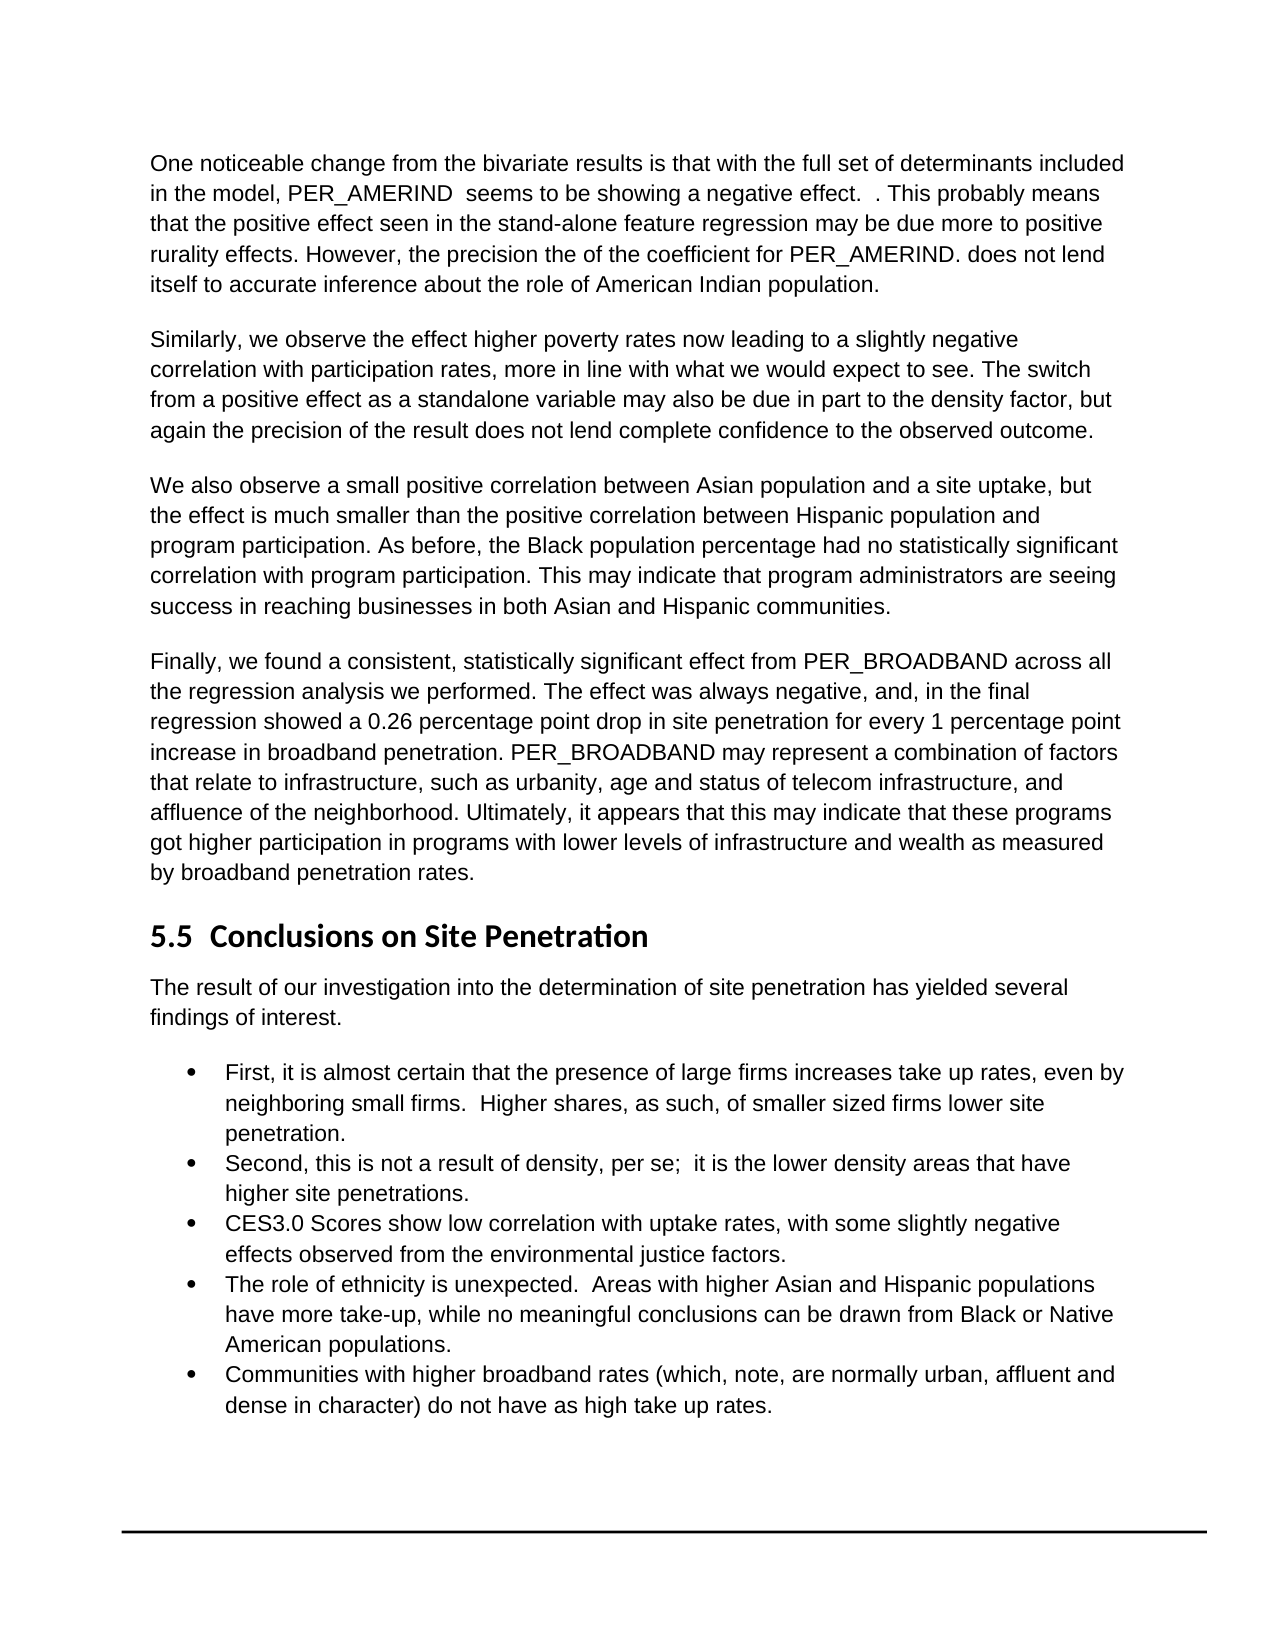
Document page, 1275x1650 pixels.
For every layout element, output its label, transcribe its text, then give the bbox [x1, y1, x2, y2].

list The role of ethnicity is unexpected. Areas with higher Asian and Hispanic populations have more take-up, while no meaningful conclusions can be drawn from Black or Native American populations. [187, 1271, 1125, 1357]
list CES3.0 Scores show low correlation with uptake rates, with some slightly negative effects observed from the environmental justice factors. [187, 1210, 1125, 1267]
subtitle Conclusions on Site Penetration [150, 914, 1125, 955]
list Communities with higher broadband rates (which, note, are normally urban, affluent and dense in character) do not have as high take up rates. [187, 1361, 1125, 1418]
text One noticeable change from the bivariate results is that with the full set of determinants included in the model, PER_AMERIND seems to be showing a negative effect. . This probably means that the positive effect seen in the stand-alone feature regression may be due more to positive rurality effects. However, the precision the of the coefficient for PER_AMERIND. does not lend itself to accurate inference about the role of American Indian population. [150, 150, 1125, 297]
text We also observe a small positive correlation between Asian population and a site uptake, but the effect is much smaller than the positive correlation between Hispanic population and program participation. As before, the Black population percentage had no statistically significant correlation with program participation. This may indicate that program administrators are seeing success in reaching businesses in both Asian and Hispanic communities. [150, 472, 1125, 619]
list First, it is almost certain that the presence of large firms increases take up rates, even by neighboring small firms. Higher shares, as such, of smaller sized firms lower site penetration. [187, 1059, 1125, 1146]
text Similarly, we observe the effect higher poverty rates now leading to a slightly negative correlation with participation rates, more in line with what we would expect to see. The switch from a positive effect as a standalone variable may also be due in part to the density factor, but again the precision of the result does not lend complete confidence to the observed outcome. [150, 326, 1125, 443]
text Finally, we found a consistent, statistically significant effect from PER_BROADBAND across all the regression analysis we performed. The effect was always negative, and, in the final regression showed a 0.26 percentage point drop in site penetration for every 1 percentage point increase in broadband penetration. PER_BROADBAND may represent a combination of factors that relate to infrastructure, such as urbanity, age and status of telecom infrastructure, and affluence of the neighborhood. Ultimately, it appears that this may indicate that these programs got higher participation in programs with lower levels of infrastructure and wealth as measured by broadband penetration rates. [150, 648, 1125, 886]
text The result of our investigation into the determination of site penetration has yielded several findings of interest. [150, 974, 1125, 1030]
list Second, this is not a result of density, per se; it is the lower density areas that have higher site penetrations. [187, 1150, 1125, 1206]
